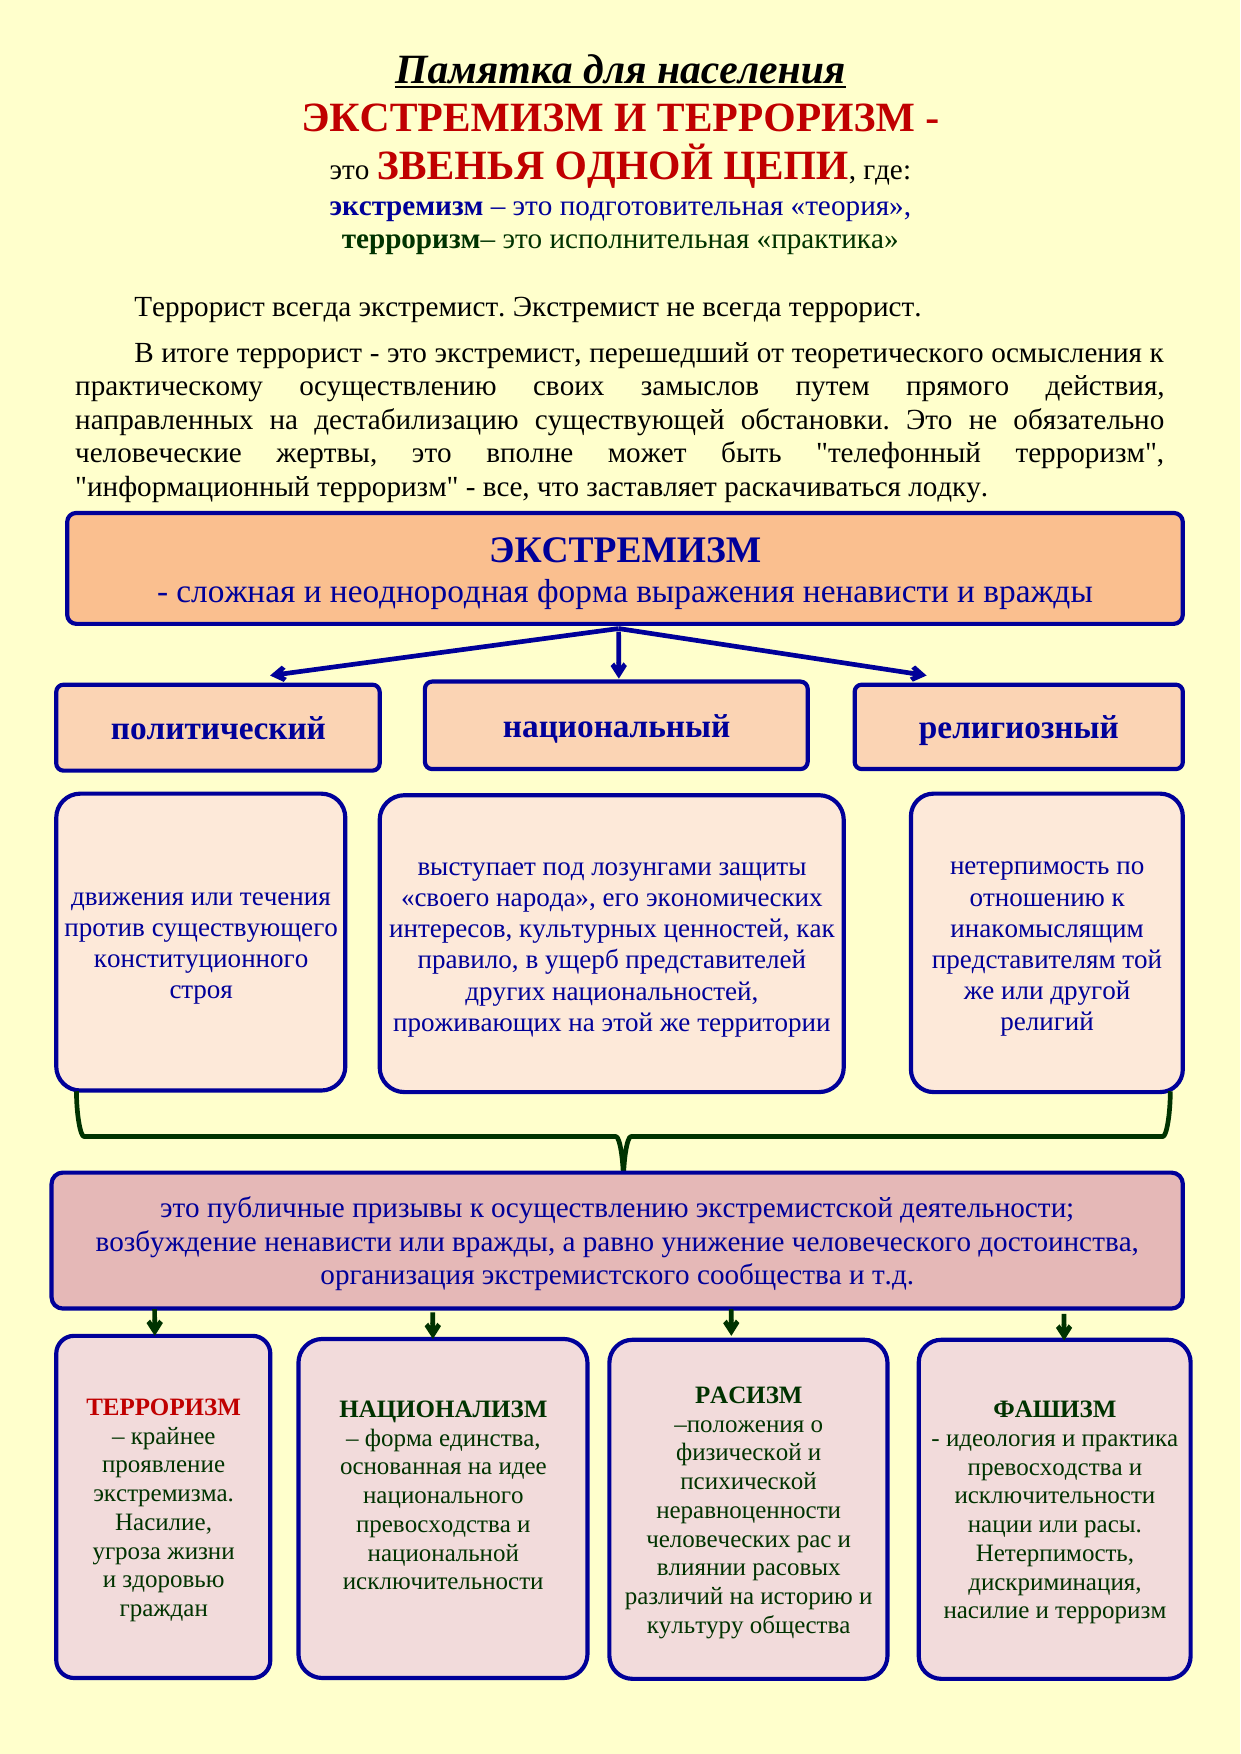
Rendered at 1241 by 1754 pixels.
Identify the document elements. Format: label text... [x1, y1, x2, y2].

text В итоге террорист - это экстремист, перешедший от теоретического осмысления к практическому осуществлению своих замыслов путем прямого действия, направленных на дестабилизацию существующей обстановки. Это не обязательно человеческие жертвы, это вполне может быть "телефонный терроризм", "информационный терроризм" - все, что заставляет раскачиваться лодку. [75, 335, 1165, 502]
text экстремизм – это подготовительная «теория», [75, 188, 1165, 222]
text Террорист всегда экстремист. Экстремист не всегда террорист. [75, 289, 1165, 322]
text это ЗВЕНЬЯ ОДНОЙ ЦЕПИ, где: [75, 140, 1165, 188]
text ЭКСТРЕМИЗМ И ТЕРРОРИЗМ - [75, 92, 1165, 140]
text Памятка для населения [75, 44, 1165, 92]
text терроризм– это исполнительная «практика» [75, 222, 1165, 255]
